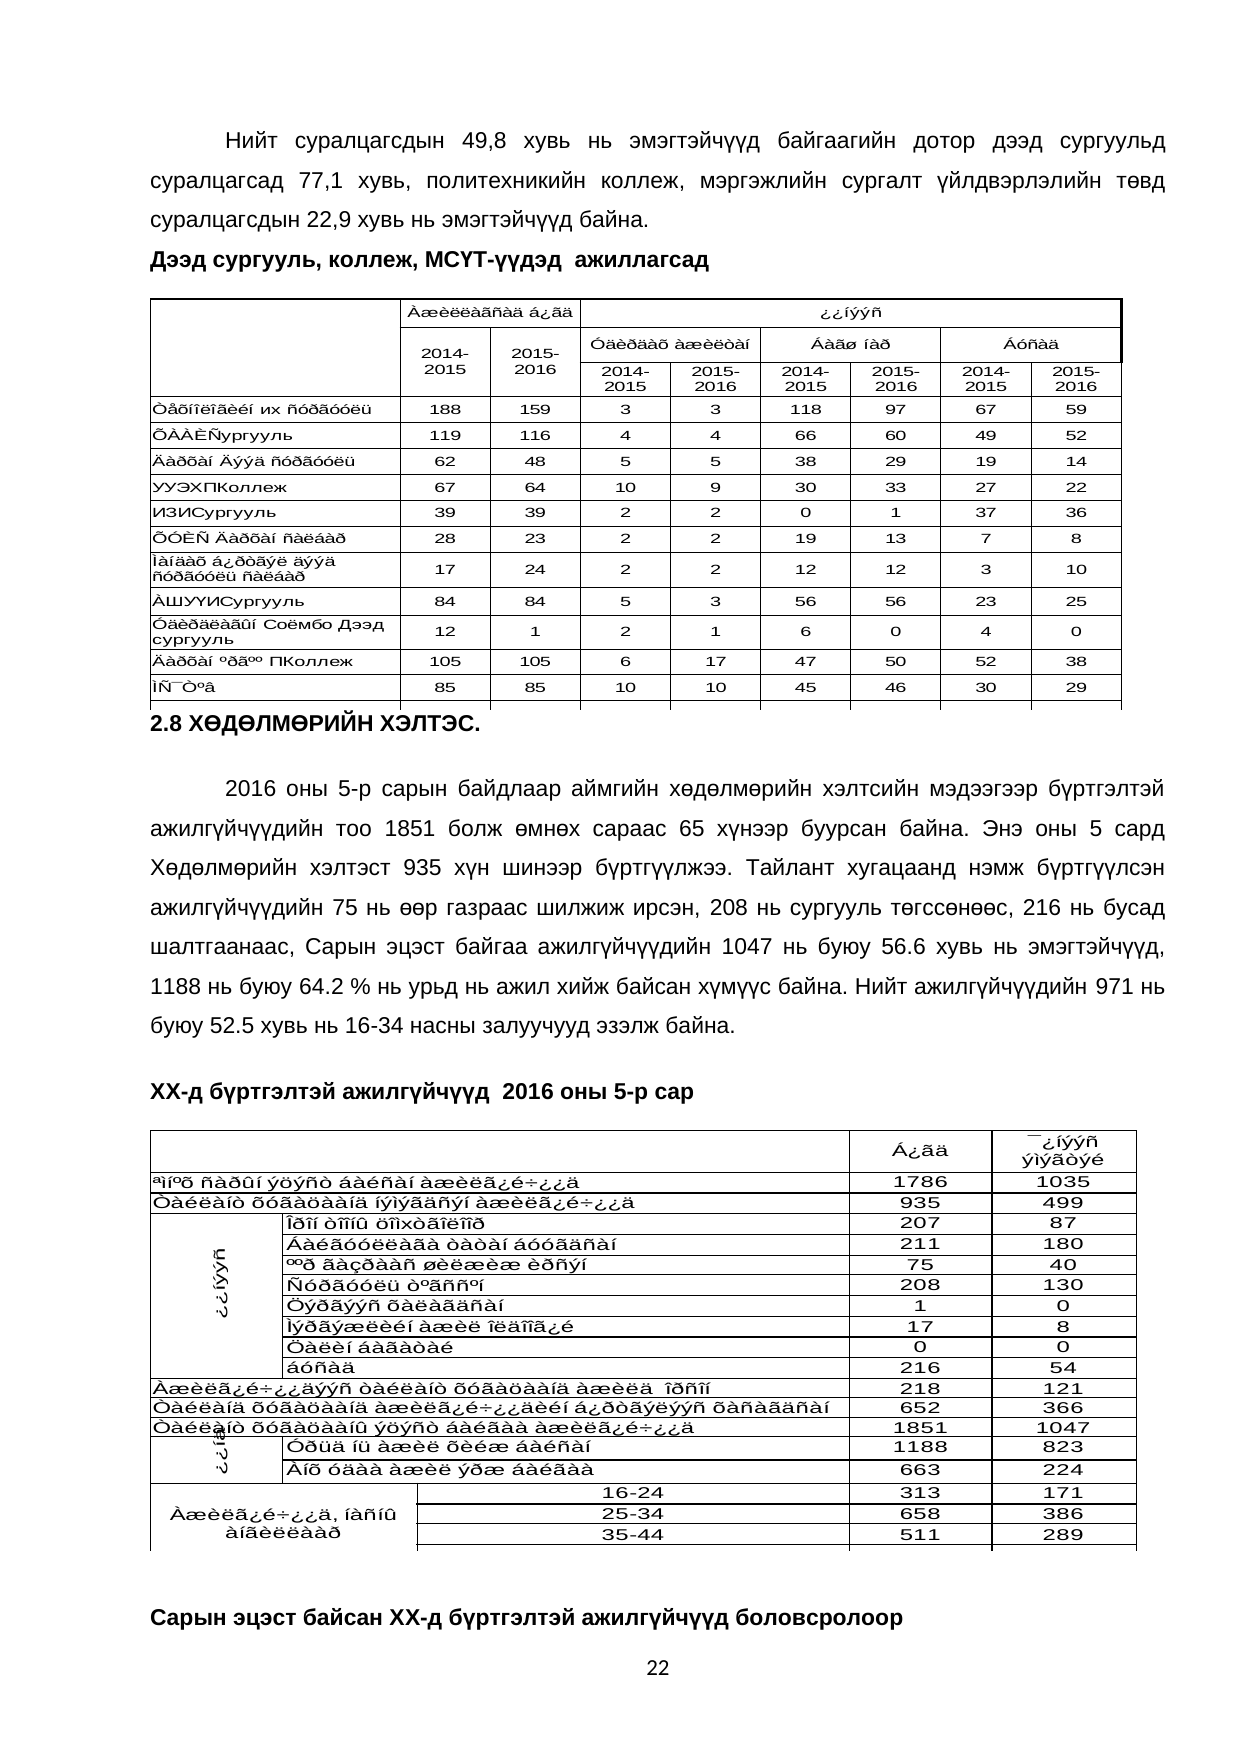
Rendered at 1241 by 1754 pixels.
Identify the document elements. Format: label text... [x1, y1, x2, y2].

text ХХ-д бүртгэлтэй ажилгүйчүүд 2016 оны 5-р сар [150, 1078, 1165, 1104]
text 2.8 Хөдөлмөрийн хэлтэс. [150, 709, 1165, 736]
text Нийт суралцагсдын 49,8 хувь нь эмэгтэйчүүд байгаагийн дотор дээд сургуульд суралцагсад 77,1 хувь, политехникийн коллеж, мэргэжлийн сургалт үйлдвэрлэлийн төвд суралцагсдын 22,9 хувь нь эмэгтэйчүүд байна. [150, 127, 1165, 233]
text 2016 оны 5-р сарын байдлаар аймгийн хөдөлмөрийн хэлтсийн мэдээгээр бүртгэлтэй ажилгүйчүүдийн тоо 1851 болж өмнөх сараас 65 хүнээр буурсан байна. Энэ оны 5 сард Хөдөлмөрийн хэлтэст 935 хүн шинээр бүртгүүлжээ. Тайлант хугацаанд нэмж бүртгүүлсэн ажилгүйчүүдийн 75 нь өөр газраас шилжиж ирсэн, 208 нь сургууль төгссөнөөс, 216 нь бусад шалтгаанаас, Сарын эцэст байгаа ажилгүйчүүдийн 1047 нь буюу 56.6 хувь нь эмэгтэйчүүд, 1188 нь буюу 64.2 % нь урьд нь ажил хийж байсан хүмүүс байна. Нийт ажилгүйчүүдийн 971 нь буюу 52.5 хувь нь 16-34 насны залуучууд эзэлж байна. [150, 775, 1165, 1038]
text Дээд сургууль, коллеж, МСҮТ-үүдэд ажиллагсад [150, 246, 1165, 272]
text Сарын эцэст байсан ХХ-д бүртгэлтэй ажилгүйчүүд боловсролоор [150, 1604, 1165, 1630]
